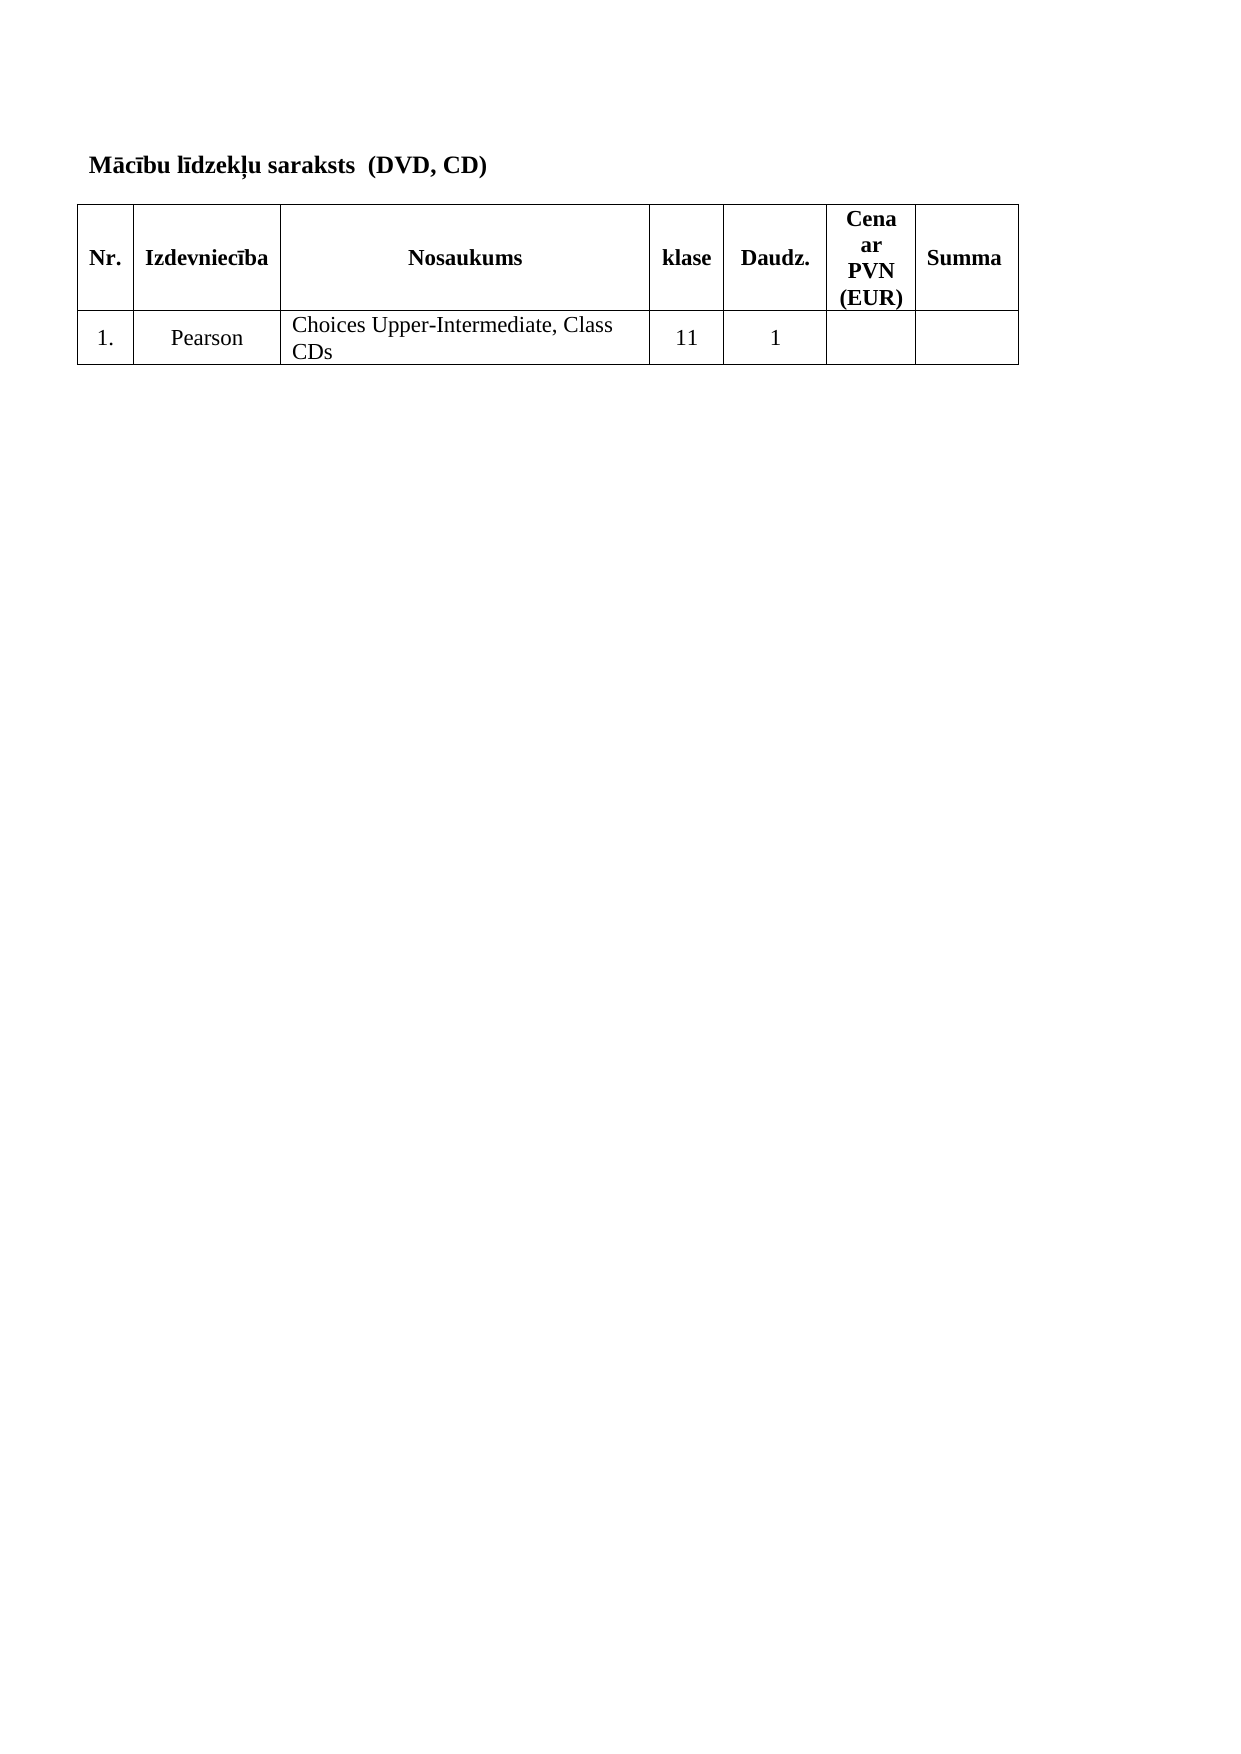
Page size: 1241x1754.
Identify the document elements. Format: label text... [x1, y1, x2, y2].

table_cell [827, 311, 915, 364]
table_cell Pearson [134, 311, 280, 364]
text Mācību līdzekļu saraksts (DVD, CD) [89, 150, 1152, 179]
table_header Summa [916, 205, 1018, 310]
table_header Cena ar PVN (EUR) [827, 205, 915, 310]
table_header Izdevniecība [134, 205, 280, 310]
table_cell [916, 311, 1018, 364]
table_header klase [650, 205, 723, 310]
table_cell Choices Upper-Intermediate, Class CDs [281, 311, 649, 364]
table_cell 1 [724, 311, 826, 364]
table_cell 1. [78, 311, 133, 364]
table_header Daudz. [724, 205, 826, 310]
table_cell 11 [650, 311, 723, 364]
table_header Nr. [78, 205, 133, 310]
table_header Nosaukums [281, 205, 649, 310]
